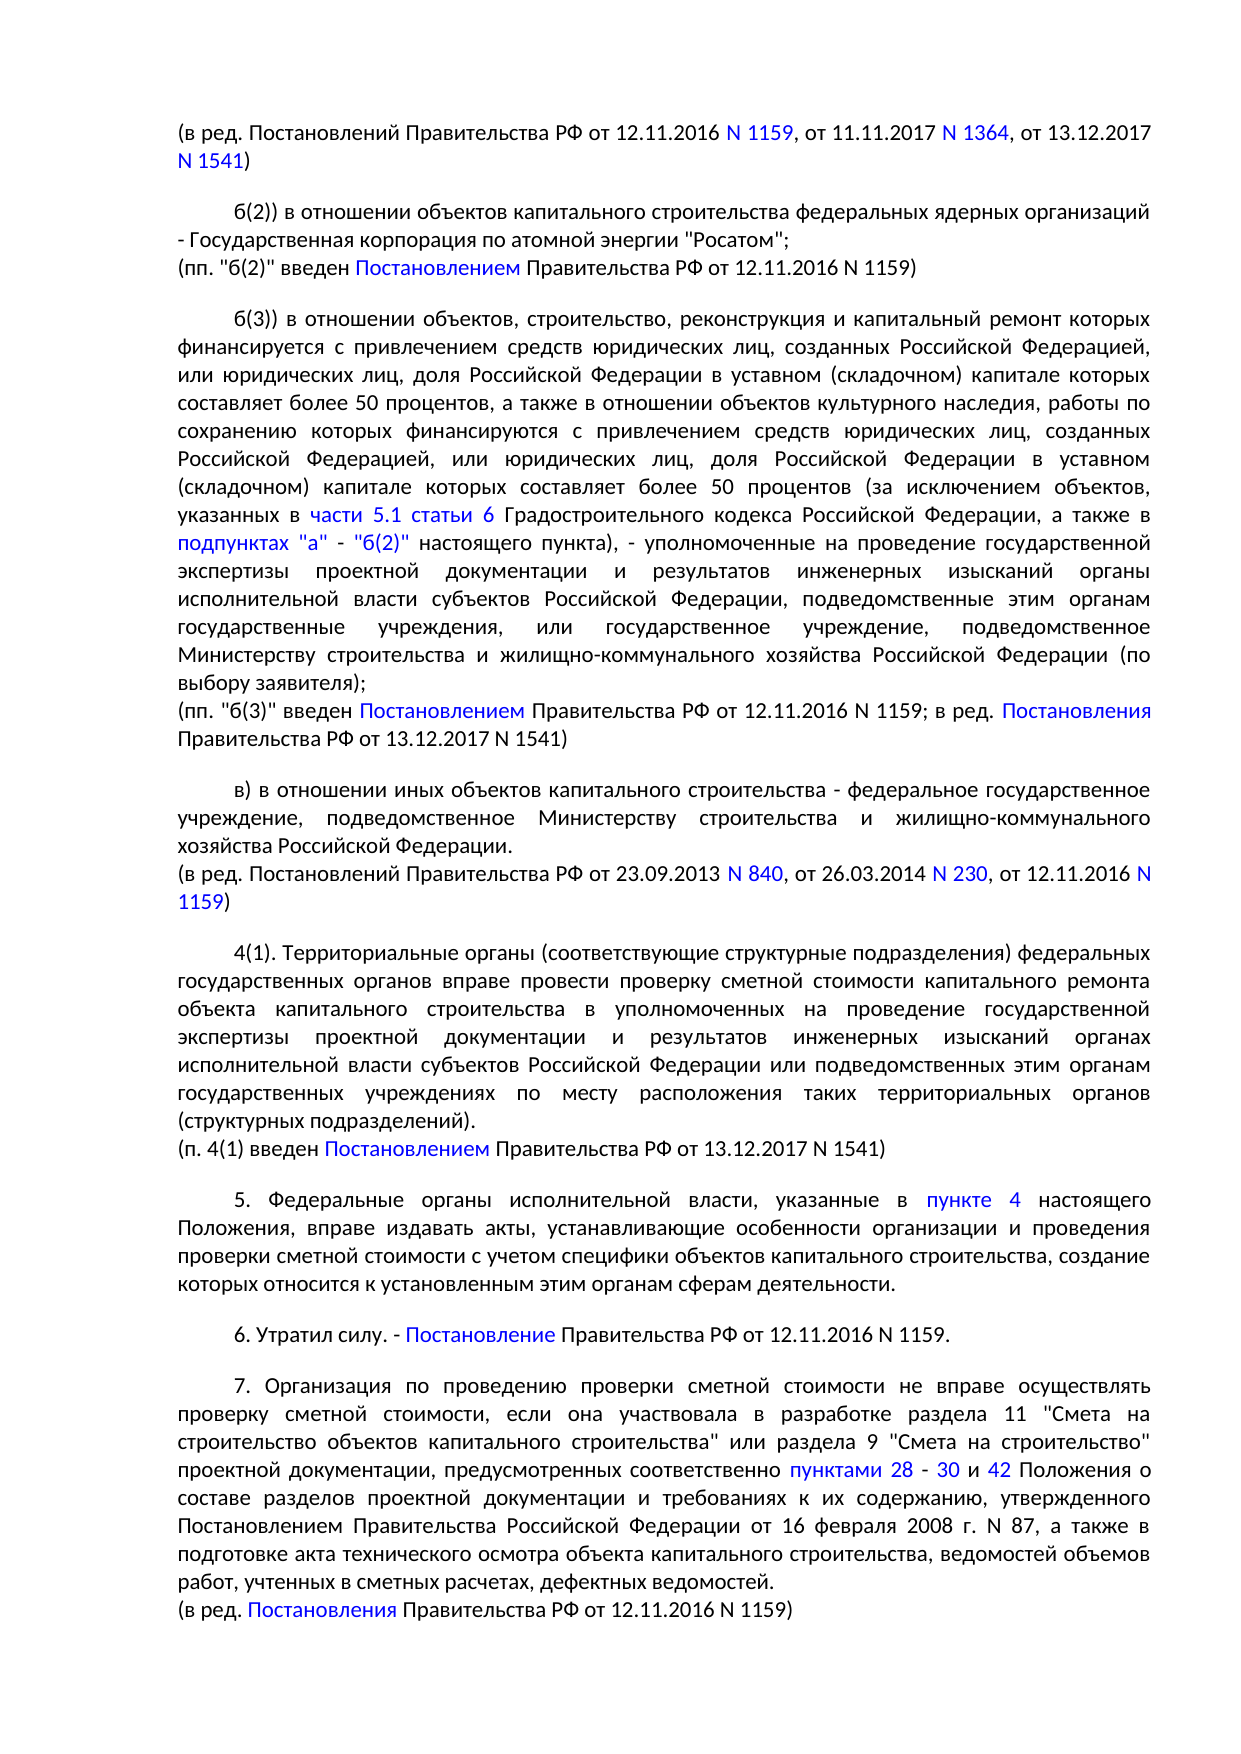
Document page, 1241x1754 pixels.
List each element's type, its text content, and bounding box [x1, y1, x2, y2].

text (в ред. Постановления Правительства РФ от 12.11.2016 N 1159) [177, 1596, 1152, 1623]
text б(2)) в отношении объектов капитального строительства федеральных ядерных организаций - Государственная корпорация по атомной энергии "Росатом"; [177, 197, 1152, 253]
text (пп. "б(3)" введен Постановлением Правительства РФ от 12.11.2016 N 1159; в ред. Постановления Правительства РФ от 13.12.2017 N 1541) [177, 696, 1152, 752]
text 5. Федеральные органы исполнительной власти, указанные в пункте 4 настоящего Положения, вправе издавать акты, устанавливающие особенности организации и проведения проверки сметной стоимости с учетом специфики объектов капитального строительства, создание которых относится к установленным этим органам сферам деятельности. [177, 1185, 1152, 1297]
text в) в отношении иных объектов капитального строительства - федеральное государственное учреждение, подведомственное Министерству строительства и жилищно-коммунального хозяйства Российской Федерации. [177, 775, 1152, 859]
text б(3)) в отношении объектов, строительство, реконструкция и капитальный ремонт которых финансируется с привлечением средств юридических лиц, созданных Российской Федерацией, или юридических лиц, доля Российской Федерации в уставном (складочном) капитале которых составляет более 50 процентов, а также в отношении объектов культурного наследия, работы по сохранению которых финансируются с привлечением средств юридических лиц, созданных Российской Федерацией, или юридических лиц, доля Российской Федерации в уставном (складочном) капитале которых составляет более 50 процентов (за исключением объектов, указанных в части 5.1 статьи 6 Градостроительного кодекса Российской Федерации, а также в подпунктах "а" - "б(2)" настоящего пункта), - уполномоченные на проведение государственной экспертизы проектной документации и результатов инженерных изысканий органы исполнительной власти субъектов Российской Федерации, подведомственные этим органам государственные учреждения, или государственное учреждение, подведомственное Министерству строительства и жилищно-коммунального хозяйства Российской Федерации (по выбору заявителя); [177, 304, 1152, 696]
text (п. 4(1) введен Постановлением Правительства РФ от 13.12.2017 N 1541) [177, 1134, 1152, 1162]
text (в ред. Постановлений Правительства РФ от 23.09.2013 N 840, от 26.03.2014 N 230, от 12.11.2016 N 1159) [177, 859, 1152, 915]
text (пп. "б(2)" введен Постановлением Правительства РФ от 12.11.2016 N 1159) [177, 253, 1152, 281]
text 7. Организация по проведению проверки сметной стоимости не вправе осуществлять проверку сметной стоимости, если она участвовала в разработке раздела 11 "Смета на строительство объектов капитального строительства" или раздела 9 "Смета на строительство" проектной документации, предусмотренных соответственно пунктами 28 - 30 и 42 Положения о составе разделов проектной документации и требованиях к их содержанию, утвержденного Постановлением Правительства Российской Федерации от 16 февраля 2008 г. N 87, а также в подготовке акта технического осмотра объекта капитального строительства, ведомостей объемов работ, учтенных в сметных расчетах, дефектных ведомостей. [177, 1371, 1152, 1596]
text 6. Утратил силу. - Постановление Правительства РФ от 12.11.2016 N 1159. [177, 1320, 1152, 1348]
text (в ред. Постановлений Правительства РФ от 12.11.2016 N 1159, от 11.11.2017 N 1364, от 13.12.2017 N 1541) [177, 118, 1152, 174]
text 4(1). Территориальные органы (соответствующие структурные подразделения) федеральных государственных органов вправе провести проверку сметной стоимости капитального ремонта объекта капитального строительства в уполномоченных на проведение государственной экспертизы проектной документации и результатов инженерных изысканий органах исполнительной власти субъектов Российской Федерации или подведомственных этим органам государственных учреждениях по месту расположения таких территориальных органов (структурных подразделений). [177, 938, 1152, 1134]
